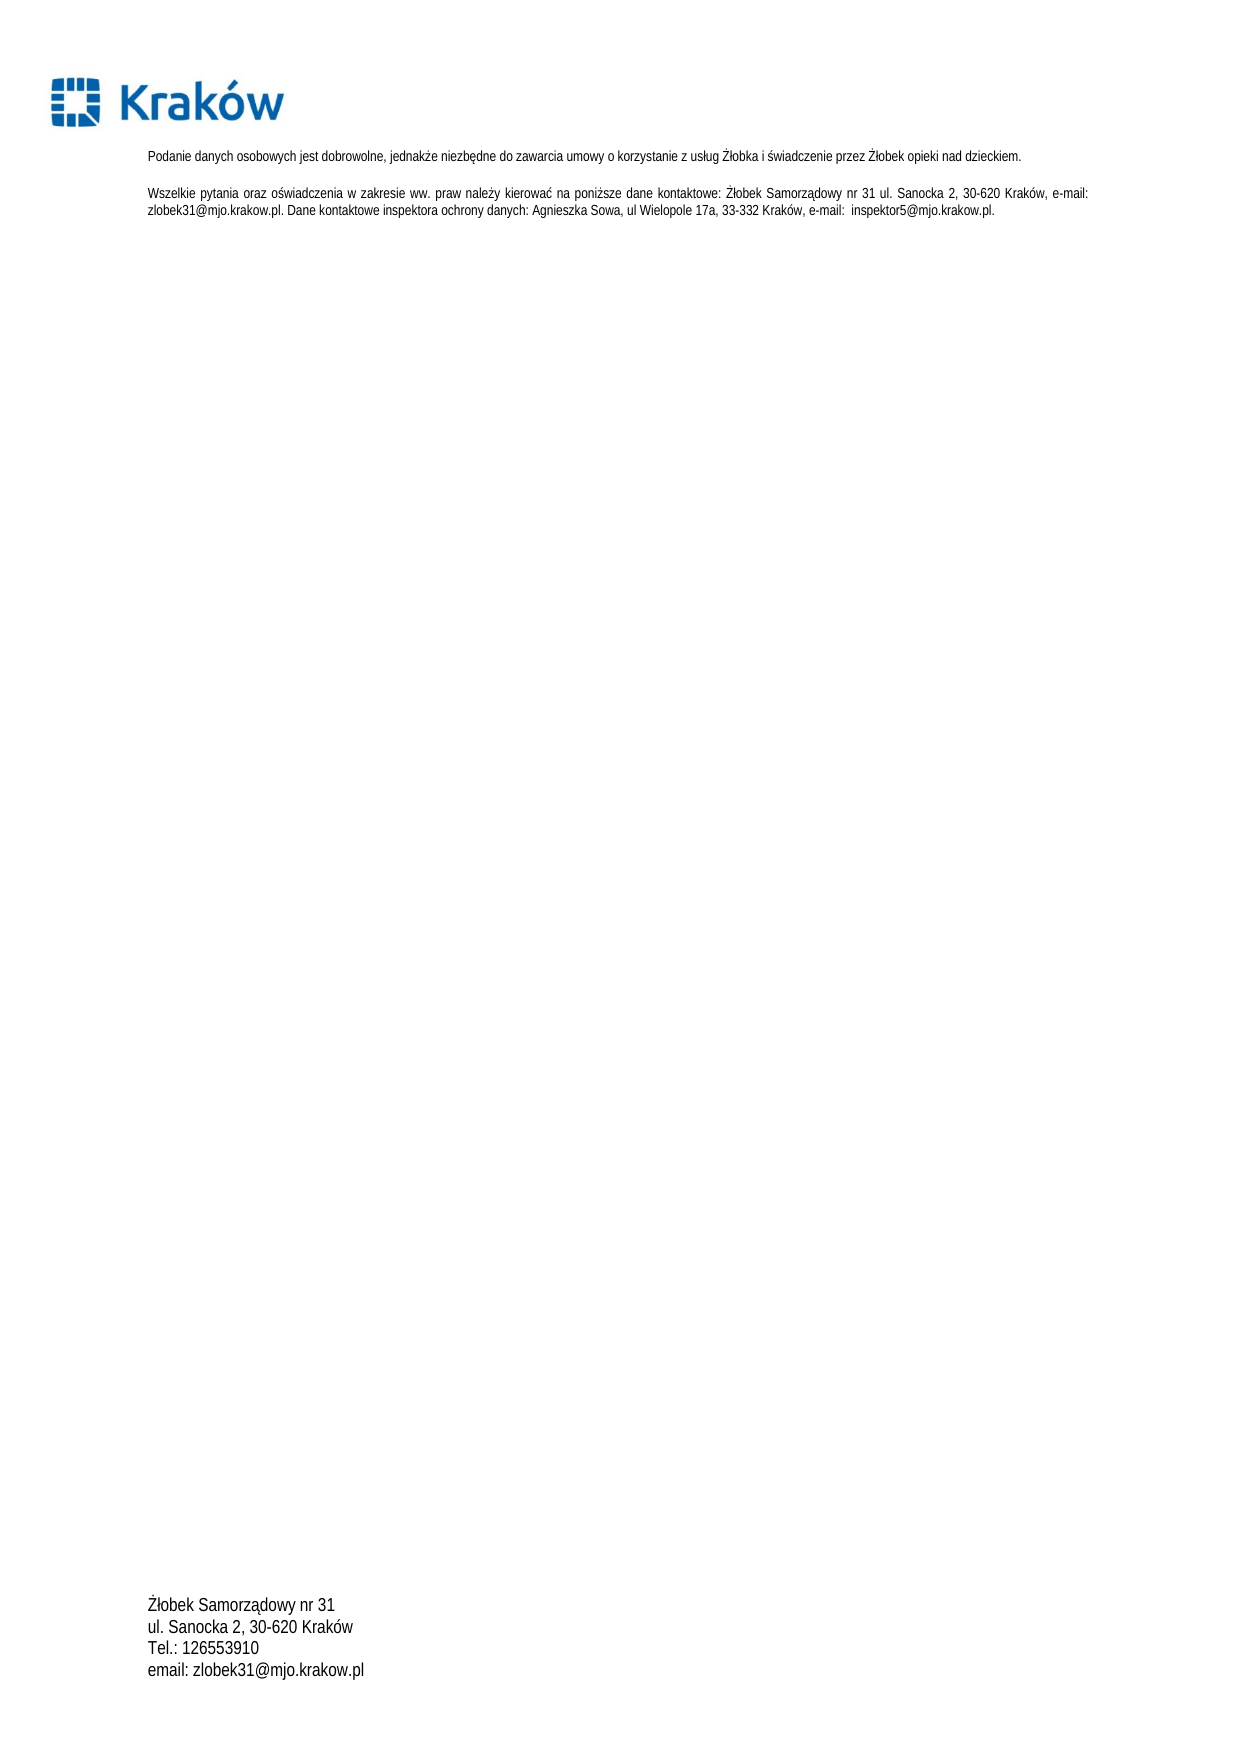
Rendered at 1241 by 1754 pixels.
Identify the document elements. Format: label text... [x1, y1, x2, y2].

picture [18, 56, 317, 148]
text Wszelkie pytania oraz oświadczenia w zakresie ww. praw należy kierować na poniższe dane kontaktowe: Żłobek Samorządowy nr 31 ul. Sanocka 2, 30-620 Kraków, e-mail: zlobek31@mjo.krakow.pl. Dane kontaktowe inspektora ochrony danych: Agnieszka Sowa, ul Wielopole 17a, 33-332 Kraków, e-mail: inspektor5@mjo.krakow.pl. [148, 185, 1093, 219]
text Podanie danych osobowych jest dobrowolne, jednakże niezbędne do zawarcia umowy o korzystanie z usług Żłobka i świadczenie przez Żłobek opieki nad dzieckiem. [148, 148, 1093, 164]
